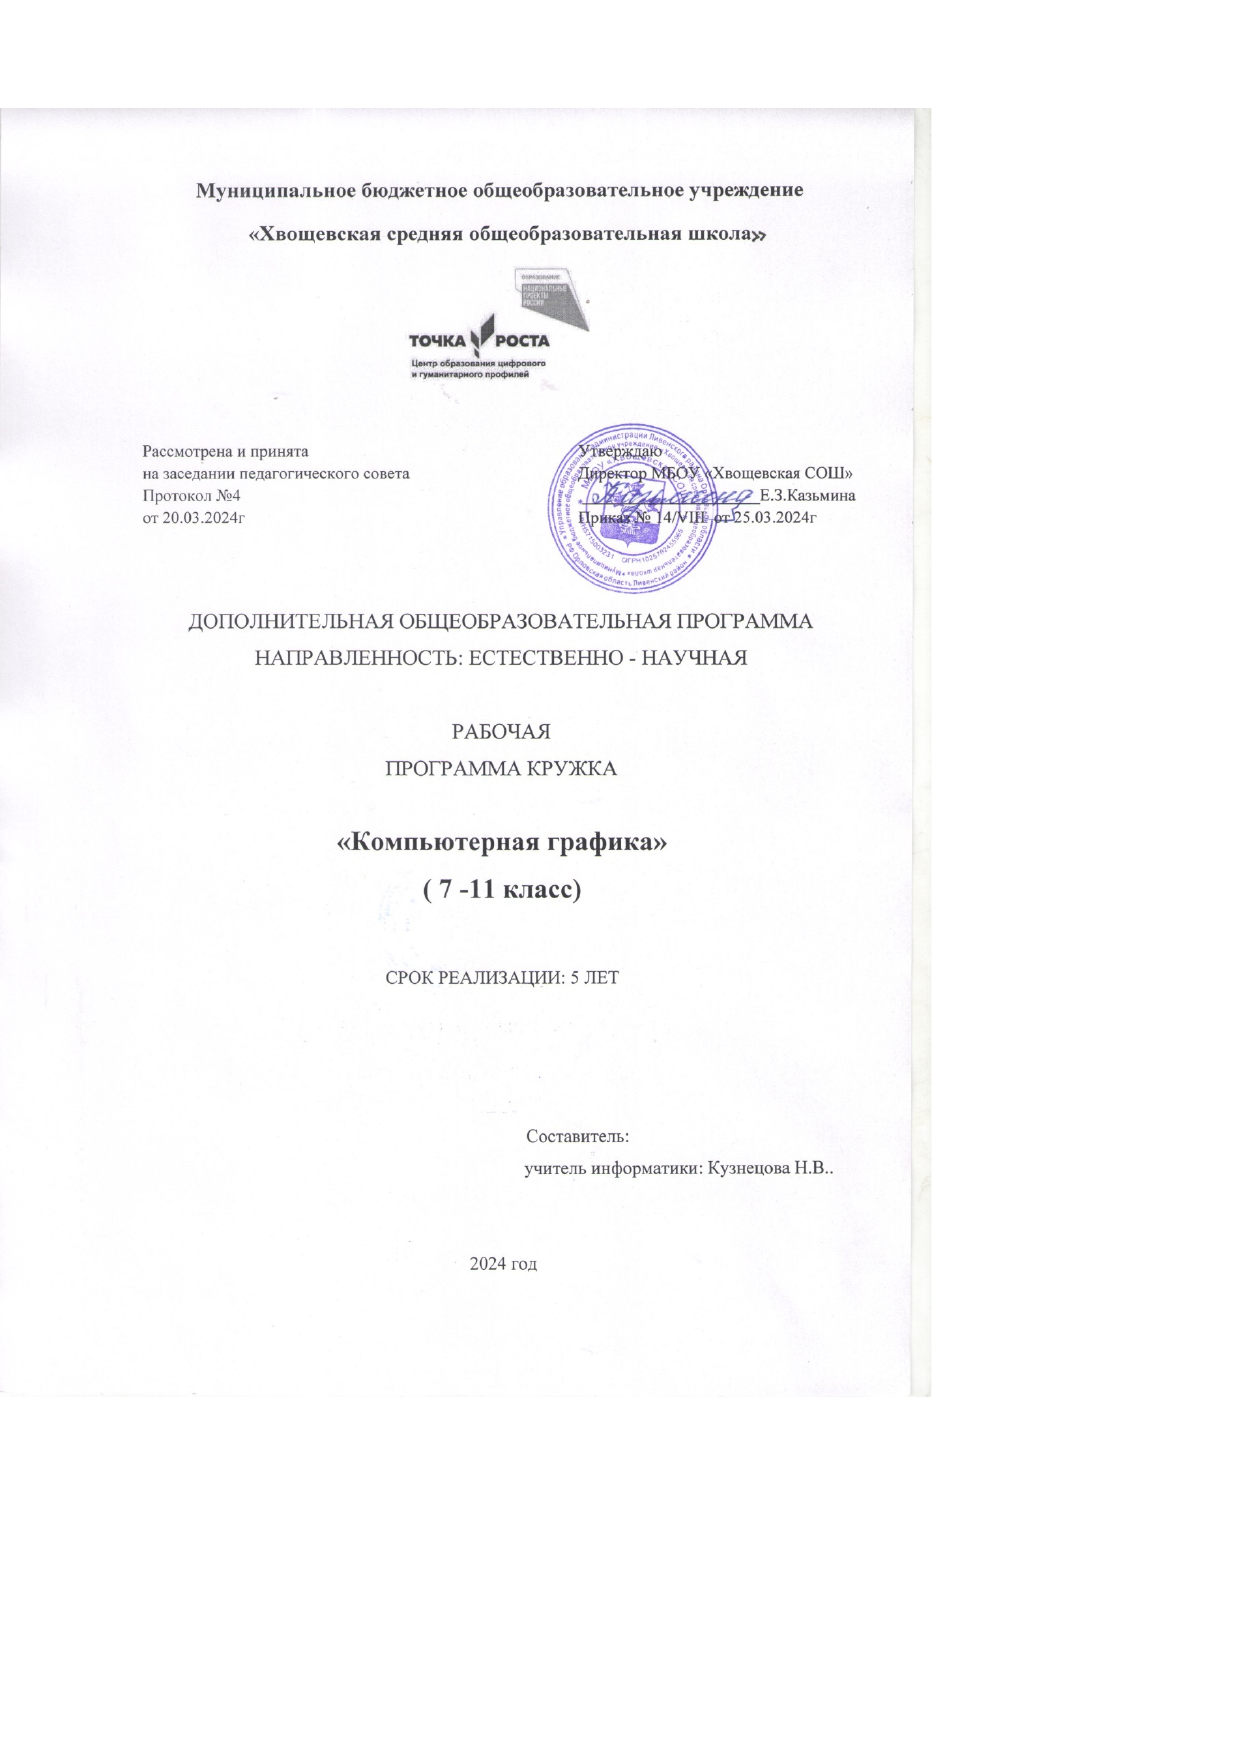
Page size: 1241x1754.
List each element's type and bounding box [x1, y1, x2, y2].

picture [0, 108, 932, 1401]
